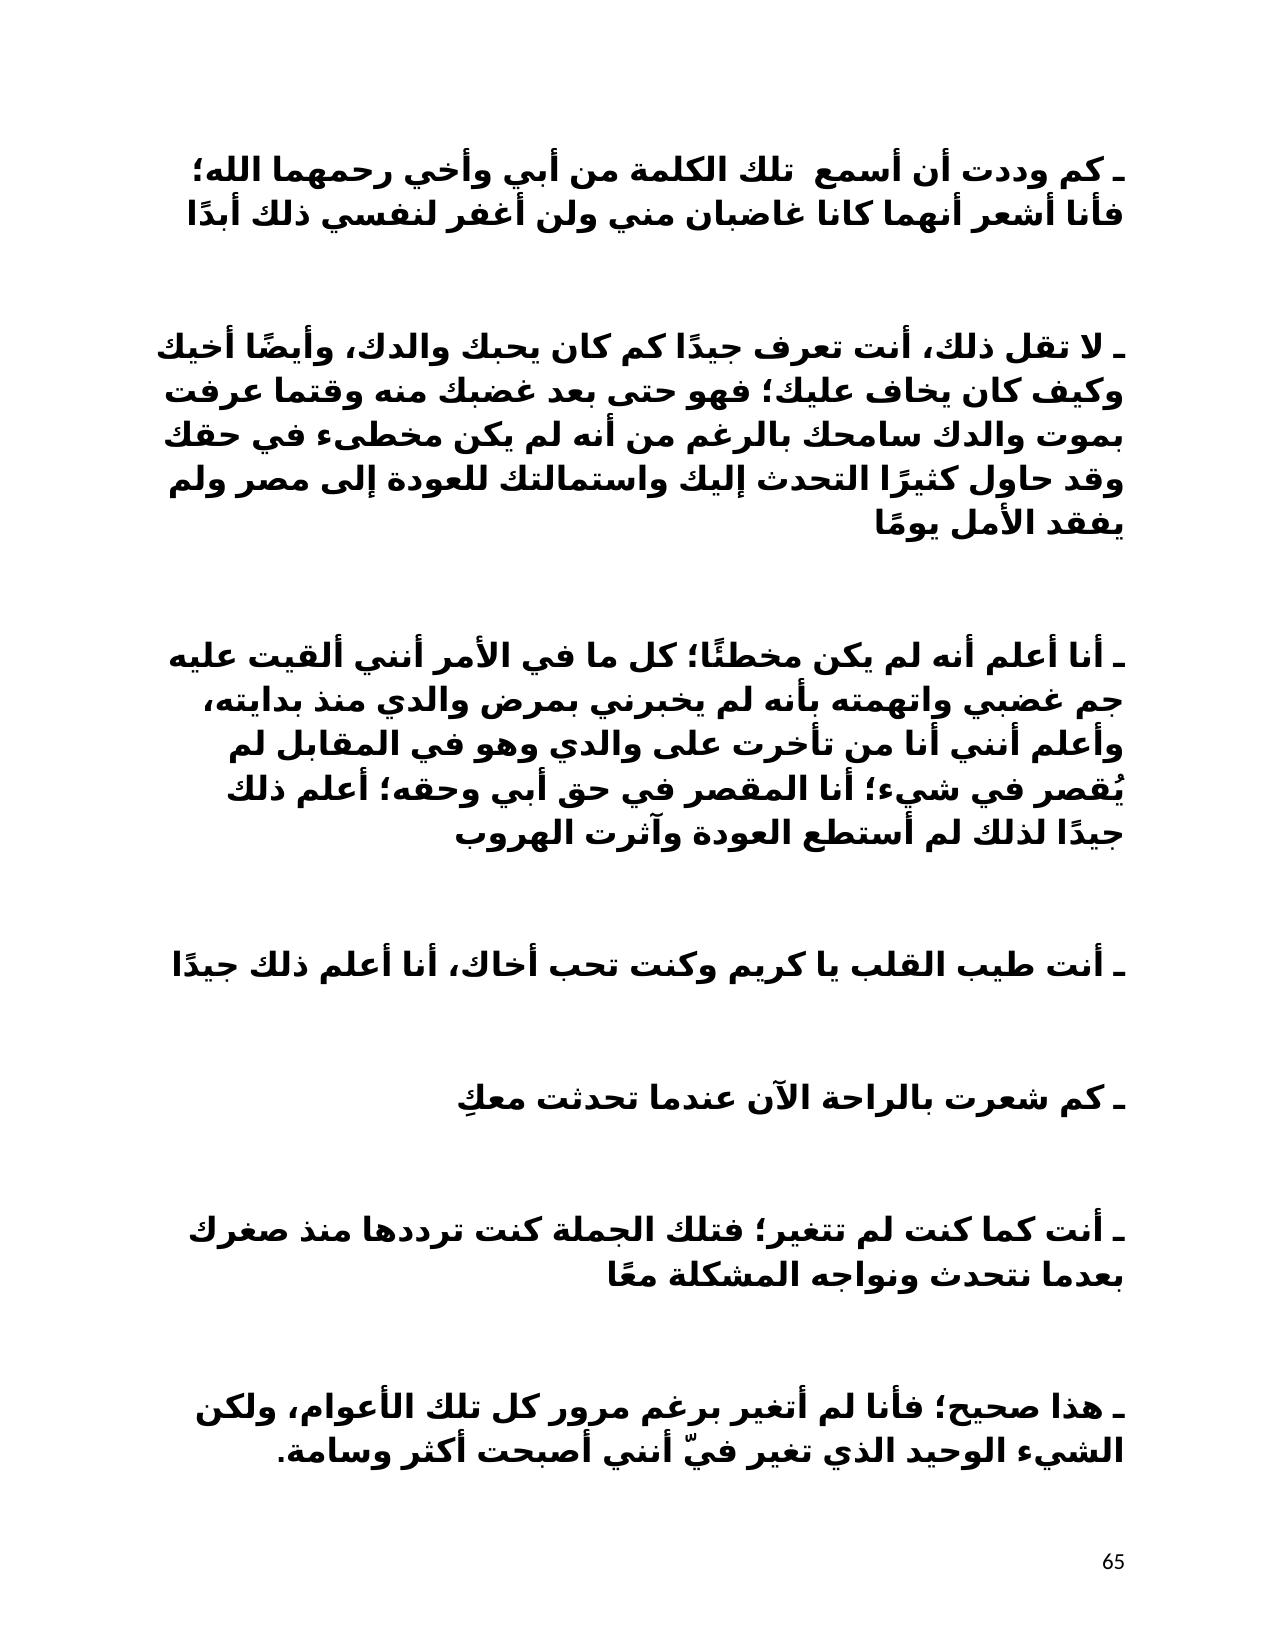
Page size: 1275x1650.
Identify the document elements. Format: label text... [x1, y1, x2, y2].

text ـ لا تقل ذلك، أنت تعرف جيدًا كم كان يحبك والدك، وأيضًا أخيك وكيف كان يخاف عليك؛ فهو حتى بعد غضبك منه وقتما عرفت بموت والدك سامحك بالرغم من أنه لم يكن مخطىء في حقك وقد حاول كثيرًا التحدث إليك واستمالتك للعودة إلى مصر ولم يفقد الأمل يومًا [150, 327, 1125, 542]
text ـ أنت طيب القلب يا كريم وكنت تحب أخاك، أنا أعلم ذلك جيدًا [150, 945, 1125, 984]
text ـ هذا صحيح؛ فأنا لم أتغير برغم مرور كل تلك الأعوام، ولكن الشيء الوحيد الذي تغير فيّ أنني أصبحت أكثر وسامة. [150, 1387, 1125, 1470]
text ـ أنا أعلم أنه لم يكن مخطئًا؛ كل ما في الأمر أنني ألقيت عليه جم غضبي واتهمته بأنه لم يخبرني بمرض والدي منذ بدايته، وأعلم أنني أنا من تأخرت على والدي وهو في المقابل لم يُقصر في شيء؛ أنا المقصر في حق أبي وحقه؛ أعلم ذلك جيدًا لذلك لم أستطع العودة وآثرت الهروب [150, 636, 1125, 851]
text ـ كم شعرت بالراحة الآن عندما تحدثت معكِ [150, 1078, 1125, 1116]
text ـ أنت كما كنت لم تتغير؛ فتلك الجملة كنت ترددها منذ صغرك بعدما نتحدث ونواجه المشكلة معًا [150, 1211, 1125, 1293]
text ـ كم وددت أن أسمع تلك الكلمة من أبي وأخي رحمهما الله؛ فأنا أشعر أنهما كانا غاضبان مني ولن أغفر لنفسي ذلك أبدًا [150, 150, 1125, 233]
